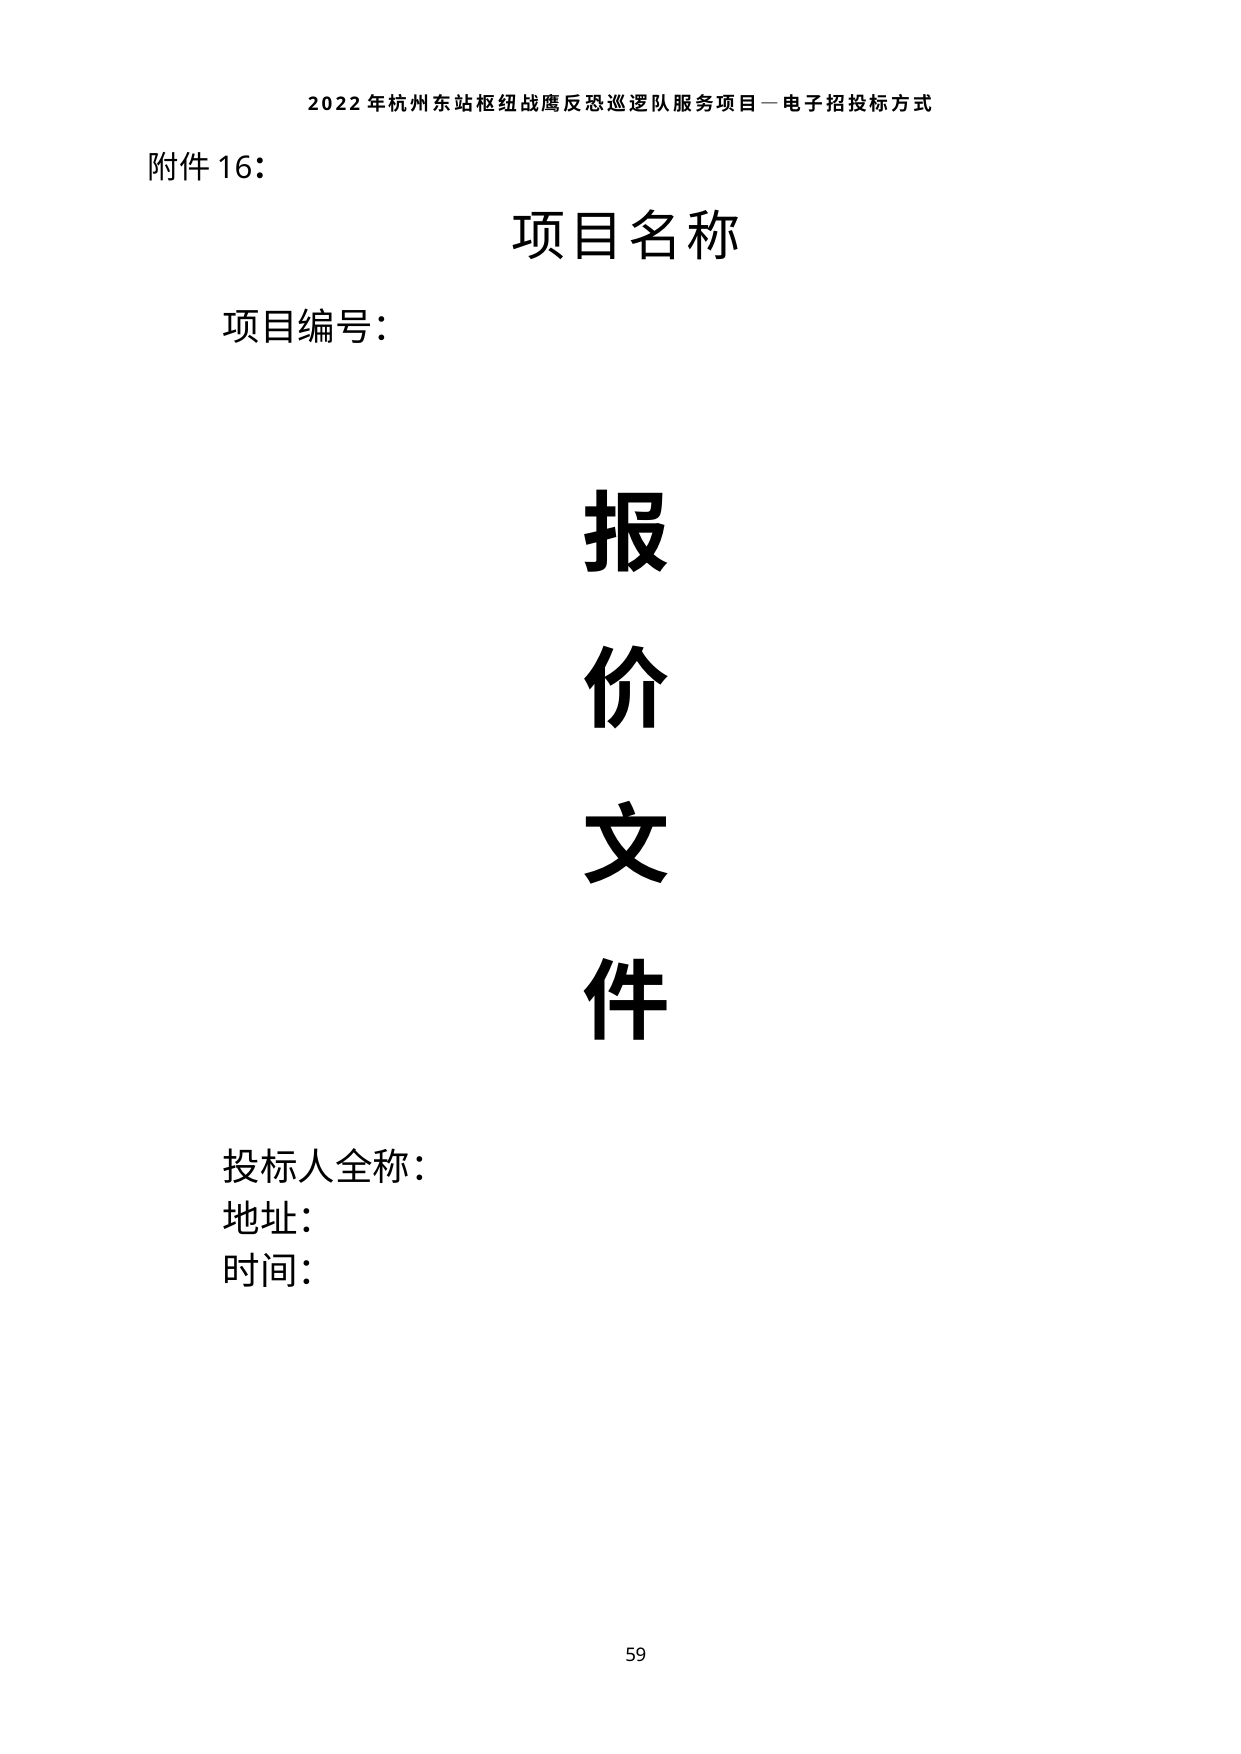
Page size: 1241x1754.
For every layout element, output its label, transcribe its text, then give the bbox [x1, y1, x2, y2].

text 项目编号： [148, 296, 1092, 351]
text 时间： [148, 1243, 1104, 1295]
text 报 [148, 463, 1104, 590]
text 投标人全称： [148, 1139, 1037, 1191]
text 件 [148, 931, 1104, 1057]
text 价 [148, 619, 1104, 746]
text 附件16： [148, 142, 1092, 188]
text 文 [148, 775, 1104, 902]
text 项目名称 [148, 193, 1104, 271]
text 地址： [148, 1191, 1104, 1243]
